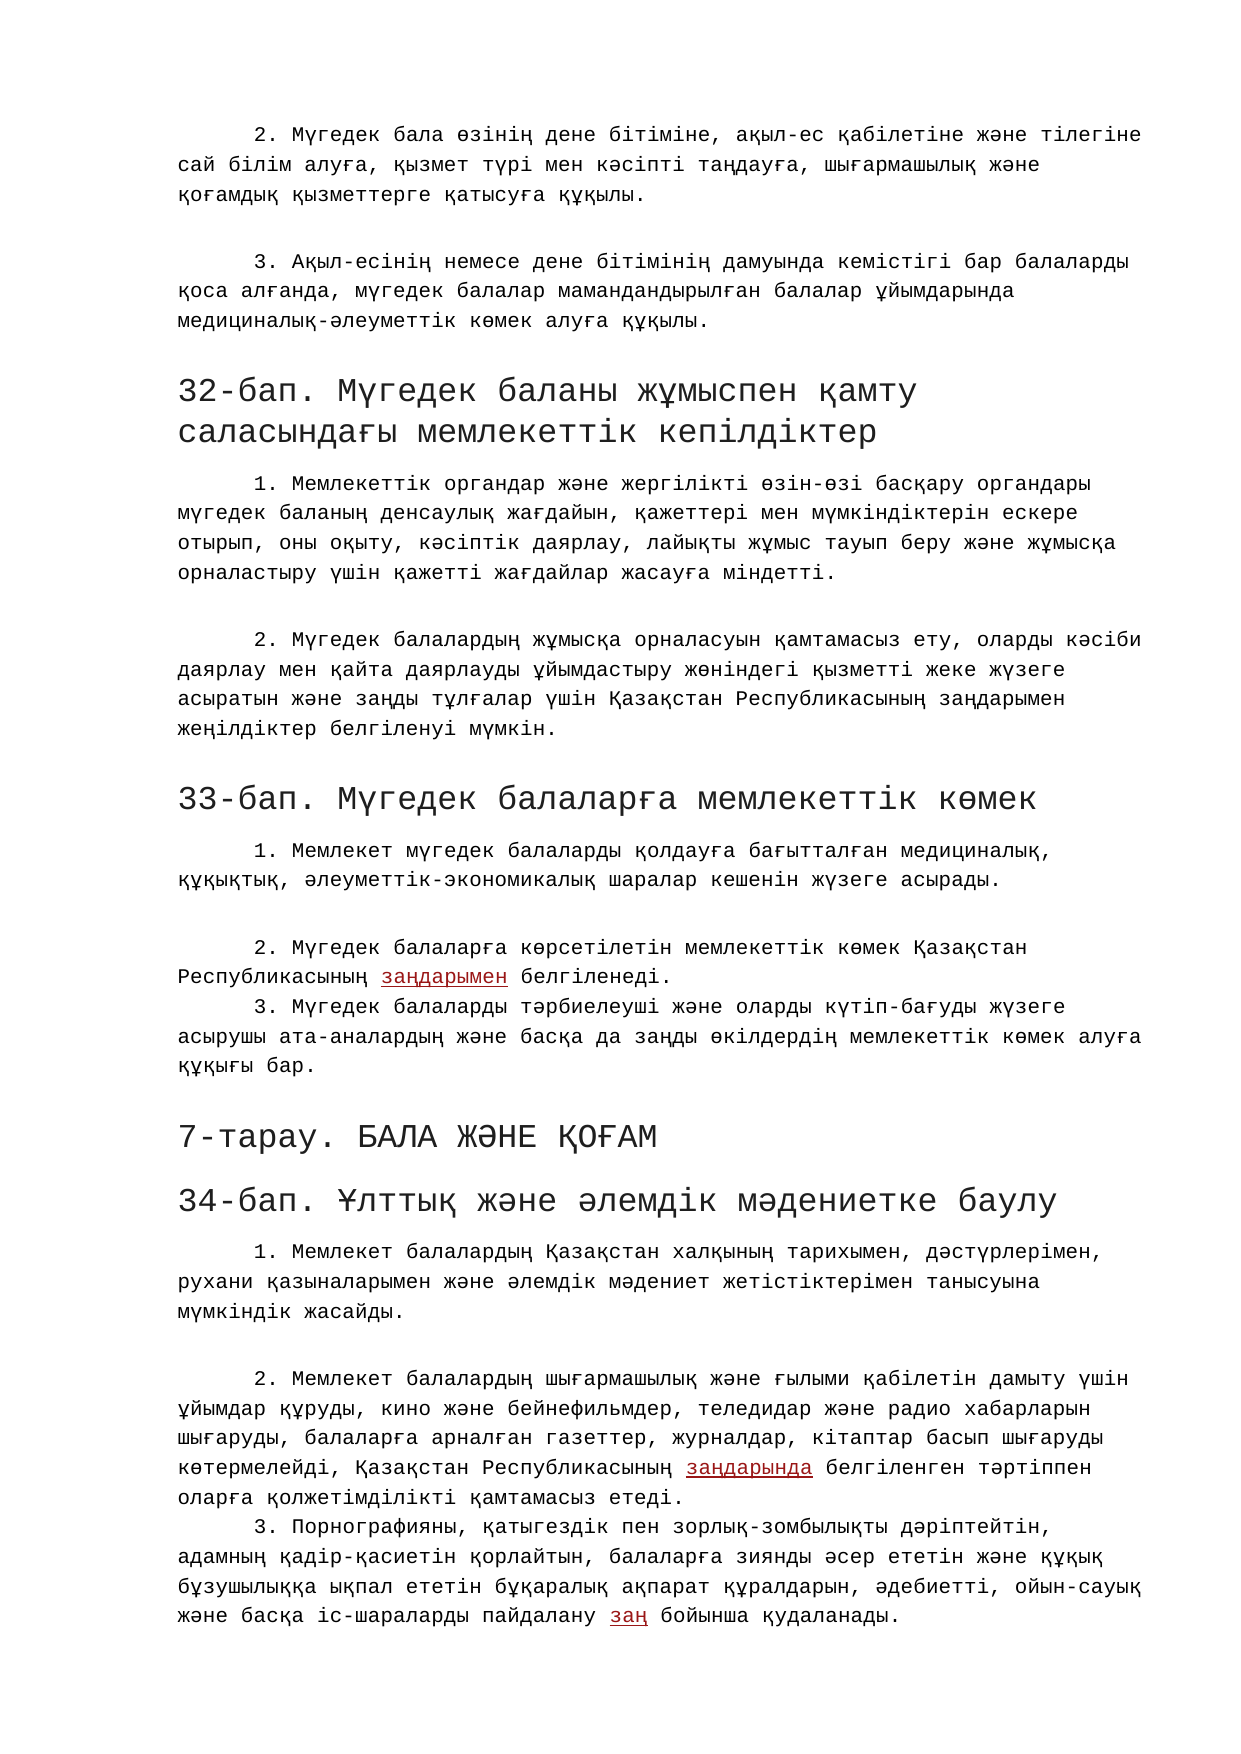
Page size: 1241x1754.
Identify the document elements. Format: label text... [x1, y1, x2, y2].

text 3. Мүгедек балаларды тәрбиелеушi және оларды күтiп-бағуды жүзеге асырушы ата-аналардың және басқа да заңды өкілдердің мемлекеттiк көмек алуға құқығы бар. [177, 990, 1152, 1079]
text 1. Мемлекеттiк органдар және жергiлiктi өзiн-өзi басқару органдары мүгедек баланың денсаулық жағдайын, қажеттерi мен мүмкiндiктерiн ескере отырып, оны оқыту, кәсiптiк даярлау, лайықты жұмыс тауып беру және жұмысқа орналастыру үшiн қажеттi жағдайлар жасауға мiндеттi. [177, 467, 1152, 585]
text 2. Мүгедек балалардың жұмысқа орналасуын қамтамасыз ету, оларды кәсiби даярлау мен қайта даярлауды ұйымдастыру жөнiндегi қызметтi жеке жүзеге асыратын және заңды тұлғалар үшiн Қазақстан Республикасының заңдарымен жеңiлдiктер белгiленуi мүмкiн. [177, 623, 1152, 742]
text 2. Мүгедек бала өзiнің дене бiтiмiне, ақыл-ес қабiлетiне және тiлегiне сай бiлiм алуға, қызмет түрi мен кәсiптi таңдауға, шығармашылық және қоғамдық қызметтерге қатысуға құқылы. [177, 118, 1152, 207]
text 2. Мүгедек балаларға көрсетiлетiн мемлекеттiк көмек Қазақстан Республикасының заңдарымен белгiленедi. [177, 931, 1152, 990]
text 1. Мемлекет балалардың Қазақстан халқының тарихымен, дәстүрлерiмен, рухани қазыналарымен және әлемдік мәдениет жетiстiктерiмен танысуына мүмкіндiк жасайды. [177, 1235, 1152, 1324]
text 7-тарау. БАЛА ЖӘНЕ ҚОҒАМ [177, 1117, 1152, 1157]
text 34-бап. Ұлттық және әлемдiк мәдениетке баулу [177, 1181, 1152, 1221]
text 1. Мемлекет мүгедек балаларды қолдауға бағытталған медициналық, құқықтық, әлеуметтiк-экономикалық шаралар кешенiн жүзеге асырады. [177, 834, 1152, 893]
text 32-бап. Мүгедек баланы жұмыспен қамту саласындағы мемлекеттiк кепiлдiктер [177, 371, 1152, 452]
text 3. Ақыл-есiнiң немесе дене бiтiмiнiң дамуында кемiстiгi бар балаларды қоса алғанда, мүгедек балалар мамандандырылған балалар ұйымдарында медициналық-әлеуметтiк көмек алуға құқылы. [177, 245, 1152, 334]
text 2. Мемлекет балалардың шығармашылық және ғылыми қабiлетiн дамыту үшiн ұйымдар құруды, кино және бейнефильмдер, теледидар және радио хабарларын шығаруды, балаларға арналған газеттер, журналдар, кiтаптар басып шығаруды көтермелейдi, Қазақстан Республикасының заңдарында белгiленген тәртiппен оларға қолжетiмдiлiктi қамтамасыз етедi. [177, 1362, 1152, 1510]
text 33-бап. Мүгедек балаларға мемлекеттiк көмек [177, 779, 1152, 820]
text 3. Порнографияны, қатыгездiк пен зорлық-зомбылықты дәрiптейтiн, адамның қадiр-қасиетiн қорлайтын, балаларға зиянды әсер ететiн және құқық бұзушылыққа ықпал ететiн бұқаралық ақпарат құралдарын, әдебиеттi, ойын-сауық және басқа iс-шараларды пайдалану заң бойынша қудаланады. [177, 1510, 1152, 1629]
